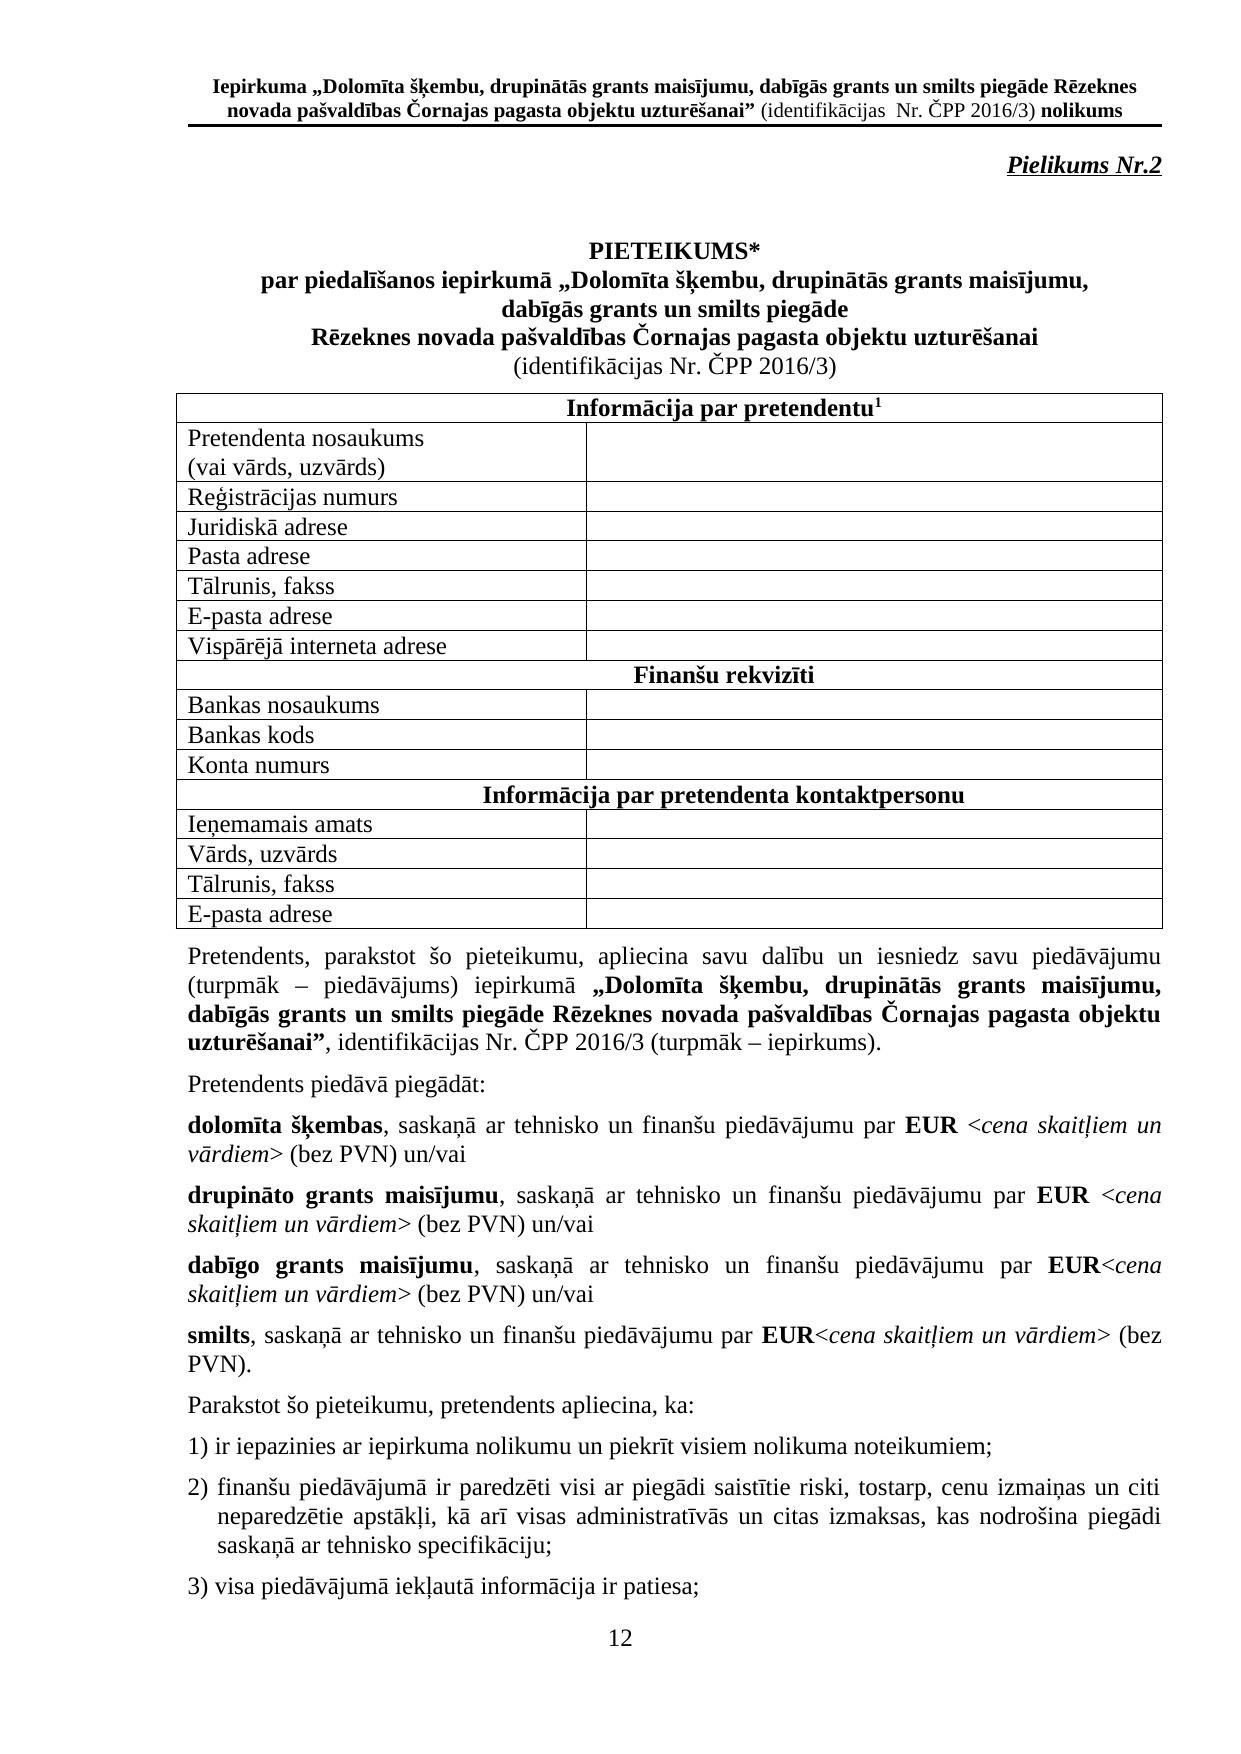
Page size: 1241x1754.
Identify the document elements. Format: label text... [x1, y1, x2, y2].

text PIETEIKUMS* [187, 236, 1162, 265]
table_cell Juridiskā adrese [177, 512, 586, 540]
table_cell Bankas nosaukums [177, 690, 586, 719]
table_cell Bankas kods [177, 720, 586, 749]
table_cell [587, 839, 1162, 868]
text dabīgo grants maisījumu, saskaņā ar tehnisko un finanšu piedāvājumu par EUR<cena skaitļiem un vārdiem> (bez PVN) un/vai [187, 1250, 1162, 1307]
table_cell [587, 541, 1162, 570]
table_cell Tālrunis, fakss [177, 571, 586, 600]
table_cell Pasta adrese [177, 541, 586, 570]
table_cell [587, 571, 1162, 600]
table_cell [587, 750, 1162, 779]
table_cell Informācija par pretendenta kontaktpersonu [177, 780, 1162, 808]
table_cell [587, 690, 1162, 719]
table_cell Reģistrācijas numurs [177, 482, 586, 511]
table_cell Finanšu rekvizīti [177, 661, 1162, 689]
text Rēzeknes novada pašvaldības Čornajas pagasta objektu uzturēšanai [187, 322, 1162, 351]
table_cell [587, 869, 1162, 898]
table_cell Tālrunis, fakss [177, 869, 586, 898]
text Pretendents piedāvā piegādāt: [187, 1069, 1162, 1097]
table_cell [587, 423, 1162, 481]
text drupināto grants maisījumu, saskaņā ar tehnisko un finanšu piedāvājumu par EUR <cena skaitļiem un vārdiem> (bez PVN) un/vai [187, 1180, 1162, 1237]
table_cell [587, 601, 1162, 630]
table_cell Ieņemamais amats [177, 810, 586, 838]
text 2) finanšu piedāvājumā ir paredzēti visi ar piegādi saistītie riski, tostarp, cenu izmaiņas un citi neparedzētie apstākļi, kā arī visas administratīvās un citas izmaksas, kas nodrošina piegādi saskaņā ar tehnisko specifikāciju; [187, 1472, 1162, 1559]
table_cell [587, 810, 1162, 838]
text Pretendents, parakstot šo pieteikumu, apliecina savu dalību un iesniedz savu piedāvājumu (turpmāk – piedāvājums) iepirkumā „Dolomīta šķembu, drupinātās grants maisījumu, dabīgās grants un smilts piegāde Rēzeknes novada pašvaldības Čornajas pagasta objektu uzturēšanai”, identifikācijas Nr. ČPP 2016/3 (turpmāk – iepirkums). [187, 941, 1162, 1056]
text Pielikums Nr.2 [187, 150, 1162, 179]
table_cell Pretendenta nosaukums (vai vārds, uzvārds) [177, 423, 586, 481]
table_cell E-pasta adrese [177, 601, 586, 630]
text par piedalīšanos iepirkumā „Dolomīta šķembu, drupinātās grants maisījumu, [187, 265, 1162, 294]
table_cell Konta numurs [177, 750, 586, 779]
text 1) ir iepazinies ar iepirkuma nolikumu un piekrīt visiem nolikuma noteikumiem; [187, 1431, 1162, 1460]
text 3) visa piedāvājumā iekļautā informācija ir patiesa; [187, 1571, 1162, 1600]
text (identifikācijas Nr. ČPP 2016/3) [187, 351, 1162, 380]
table_cell Vispārējā interneta adrese [177, 631, 586, 659]
table_cell [587, 512, 1162, 540]
table_cell [587, 720, 1162, 749]
table_cell E-pasta adrese [177, 899, 586, 928]
table_cell [587, 482, 1162, 511]
table_header Informācija par pretendentu1 [177, 394, 1162, 422]
table_cell Vārds, uzvārds [177, 839, 586, 868]
text dabīgās grants un smilts piegāde [187, 294, 1162, 322]
text smilts, saskaņā ar tehnisko un finanšu piedāvājumu par EUR<cena skaitļiem un vārdiem> (bez PVN). [187, 1320, 1162, 1377]
table_cell [587, 631, 1162, 659]
table_cell [587, 899, 1162, 928]
text Parakstot šo pieteikumu, pretendents apliecina, ka: [187, 1390, 1162, 1419]
text dolomīta šķembas, saskaņā ar tehnisko un finanšu piedāvājumu par EUR <cena skaitļiem un vārdiem> (bez PVN) un/vai [187, 1110, 1162, 1167]
